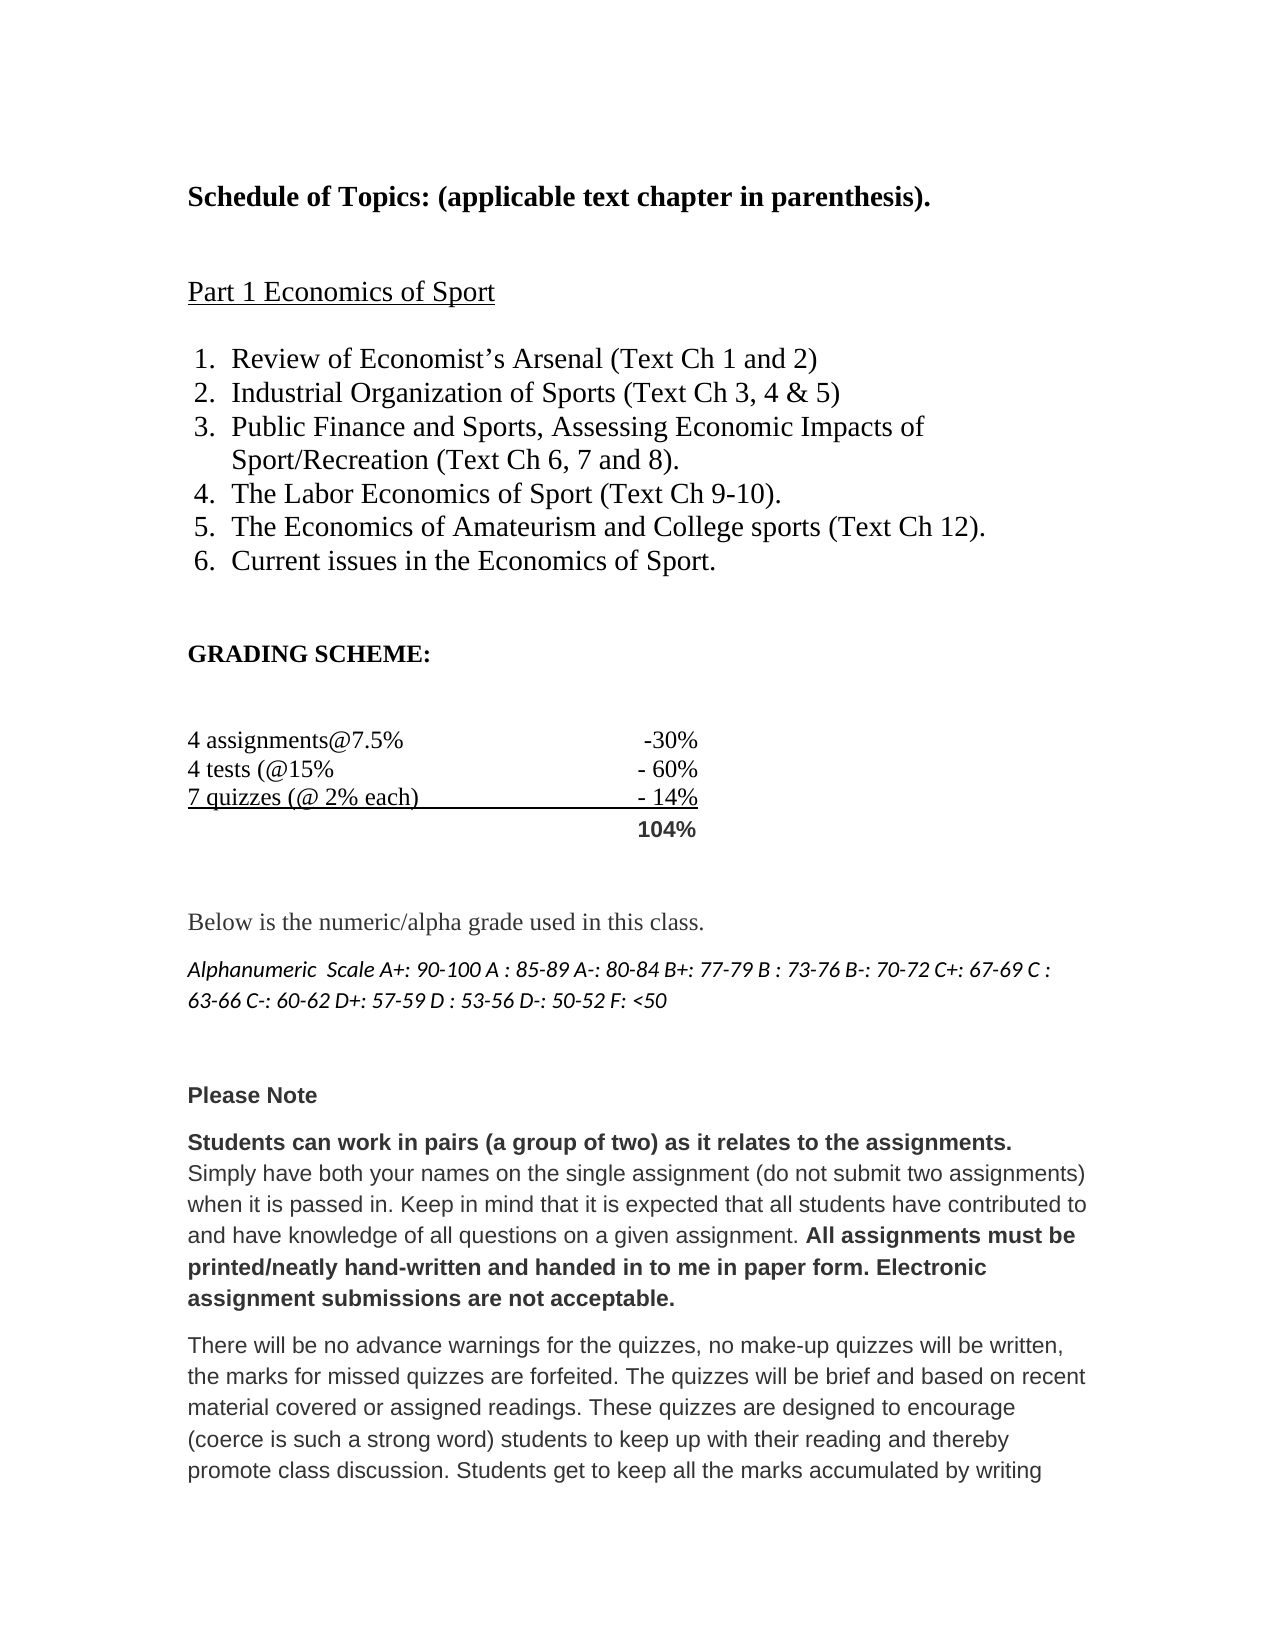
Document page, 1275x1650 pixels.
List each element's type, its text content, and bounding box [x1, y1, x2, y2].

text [187, 1327, 1087, 1483]
list The Economics of Amateurism and College sports (Text Ch 12). [194, 509, 1087, 543]
list The Labor Economics of Sport (Text Ch 9-10). [194, 476, 1087, 509]
list Public Finance and Sports, Assessing Economic Impacts of Sport/Recreation (Text Ch 6, 7 and 8). [194, 409, 1087, 476]
text 104% [562, 811, 1087, 842]
text 4 tests (@15% - 60% [187, 754, 1087, 782]
text 7 quizzes (@ 2% each) - 14% [187, 782, 1087, 811]
text Schedule of Topics: (applicable text chapter in parenthesis). [187, 179, 1087, 212]
text 4 assignments@7.5% -30% [187, 725, 1087, 754]
text GRADING SCHEME: [187, 639, 1087, 667]
text Students can work in pairs (a group of two) as it relates to the assignments. Simply have both your names on the single assignment (do not submit two assignments) when it is passed in. Keep in mind that it is expected that all students have contributed to and have knowledge of all questions on a given assignment. All assignments must be printed/neatly hand-written and handed in to me in paper form. Electronic assignment submissions are not acceptable. [187, 1124, 1087, 1311]
list Industrial Organization of Sports (Text Ch 3, 4 & 5) [194, 375, 1087, 409]
text Alphanumeric Scale A+: 90-100 A : 85-89 A-: 80-84 B+: 77-79 B : 73-76 B-: 70-72 C+: 67-69 C : 63-66 C-: 60-62 D+: 57-59 D : 53-56 D-: 50-52 F: <50 [187, 952, 1087, 1014]
list Review of Economist’s Arsenal (Text Ch 1 and 2) [194, 342, 1087, 375]
text Below is the numeric/alpha grade used in this class. [187, 905, 1087, 936]
list Current issues in the Economics of Sport. [194, 543, 1087, 576]
text Please Note [187, 1077, 1087, 1108]
text Part 1 Economics of Sport [187, 274, 1087, 308]
